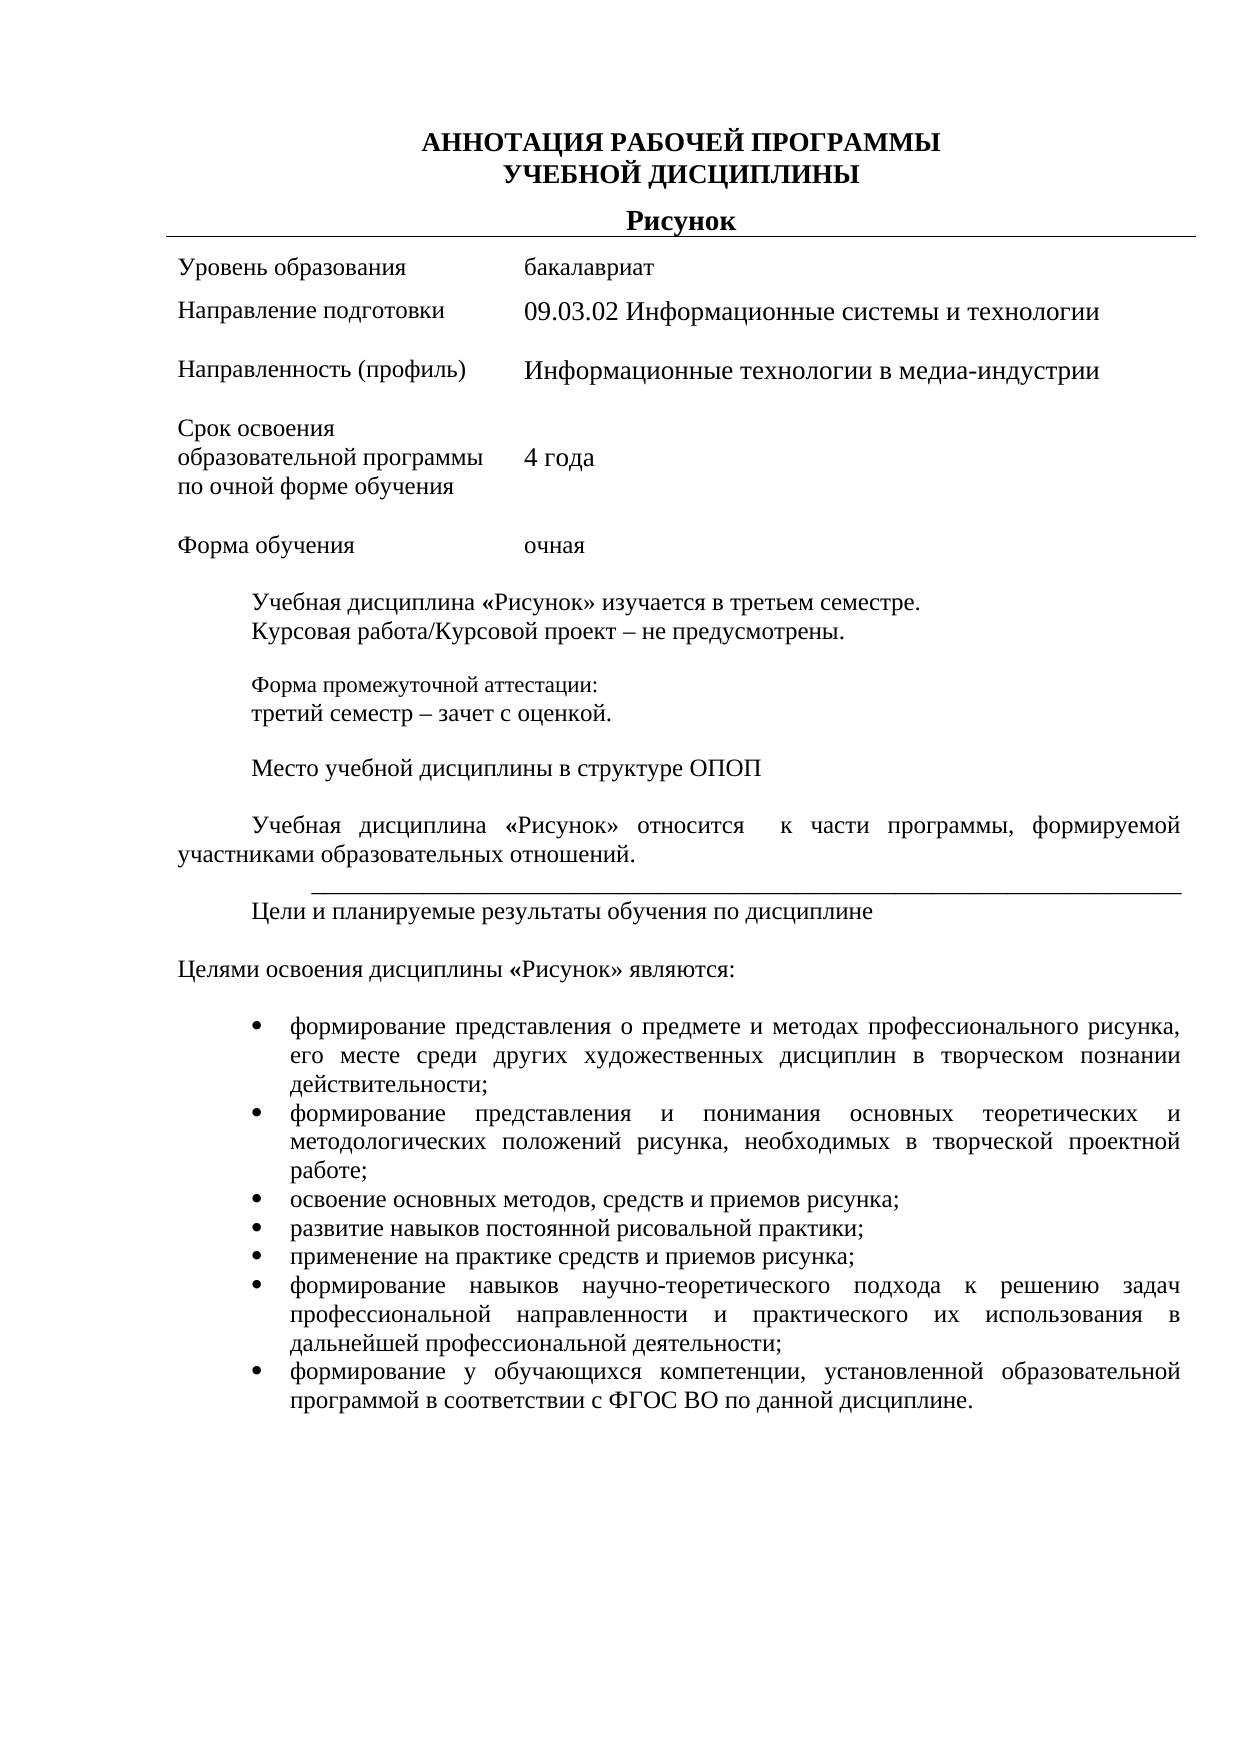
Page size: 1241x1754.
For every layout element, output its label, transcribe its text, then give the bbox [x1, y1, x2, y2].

table_cell 4 года [513, 413, 1196, 499]
list формирование представления и понимания основных теоретических и методологических положений рисунка, необходимых в творческой проектной работе; [252, 1098, 1181, 1184]
table_header АННОТАЦИЯ РАБОЧЕЙ ПРОГРАММЫ УЧЕБНОЙ ДИСЦИПЛИНЫ [166, 127, 1196, 189]
table_cell Рисунок [166, 189, 1196, 236]
list Учебная дисциплина «Рисунок» относится к части программы, формируемой участниками образовательных отношений. [177, 810, 1181, 868]
table_cell Направленность (профиль) [166, 354, 513, 413]
list формирование у обучающихся компетенции, установленной образовательной программой в соответствии с ФГОС ВО по данной дисциплине. [252, 1356, 1181, 1414]
list применение на практике средств и приемов рисунка; [252, 1241, 1181, 1270]
table_cell очная [513, 500, 1196, 559]
list формирование представления о предмете и методах профессионального рисунка, его месте среди других художественных дисциплин в творческом познании действительности; [252, 1011, 1181, 1098]
list Курсовая работа/Курсовой проект – не предусмотрены. [251, 616, 1181, 645]
list Форма промежуточной аттестации: [251, 671, 1181, 698]
table_cell 09.03.02 Информационные системы и технологии [513, 295, 1196, 354]
table_cell Уровень образования [166, 237, 513, 295]
list третий семестр – зачет с оценкой. [251, 698, 1181, 726]
list Цели и планируемые результаты обучения по дисциплине [177, 896, 1181, 925]
table_cell Информационные технологии в медиа-индустрии [513, 354, 1196, 413]
list Место учебной дисциплины в структуре ОПОП [251, 753, 1181, 781]
list формирование навыков научно-теоретического подхода к решению задач профессиональной направленности и практического их использования в дальнейшей профессиональной деятельности; [252, 1270, 1181, 1356]
table_cell Направление подготовки [166, 295, 513, 354]
list освоение основных методов, средств и приемов рисунка; [252, 1184, 1181, 1213]
table_cell Форма обучения [166, 500, 513, 559]
list Учебная дисциплина «Рисунок» изучается в третьем семестре. [251, 587, 1181, 616]
table_cell Срок освоения образовательной программы по очной форме обучения [166, 413, 513, 499]
table_cell бакалавриат [513, 237, 1196, 295]
list Целями освоения дисциплины «Рисунок» являются: [177, 954, 1181, 983]
list развитие навыков постоянной рисовальной практики; [252, 1213, 1181, 1241]
